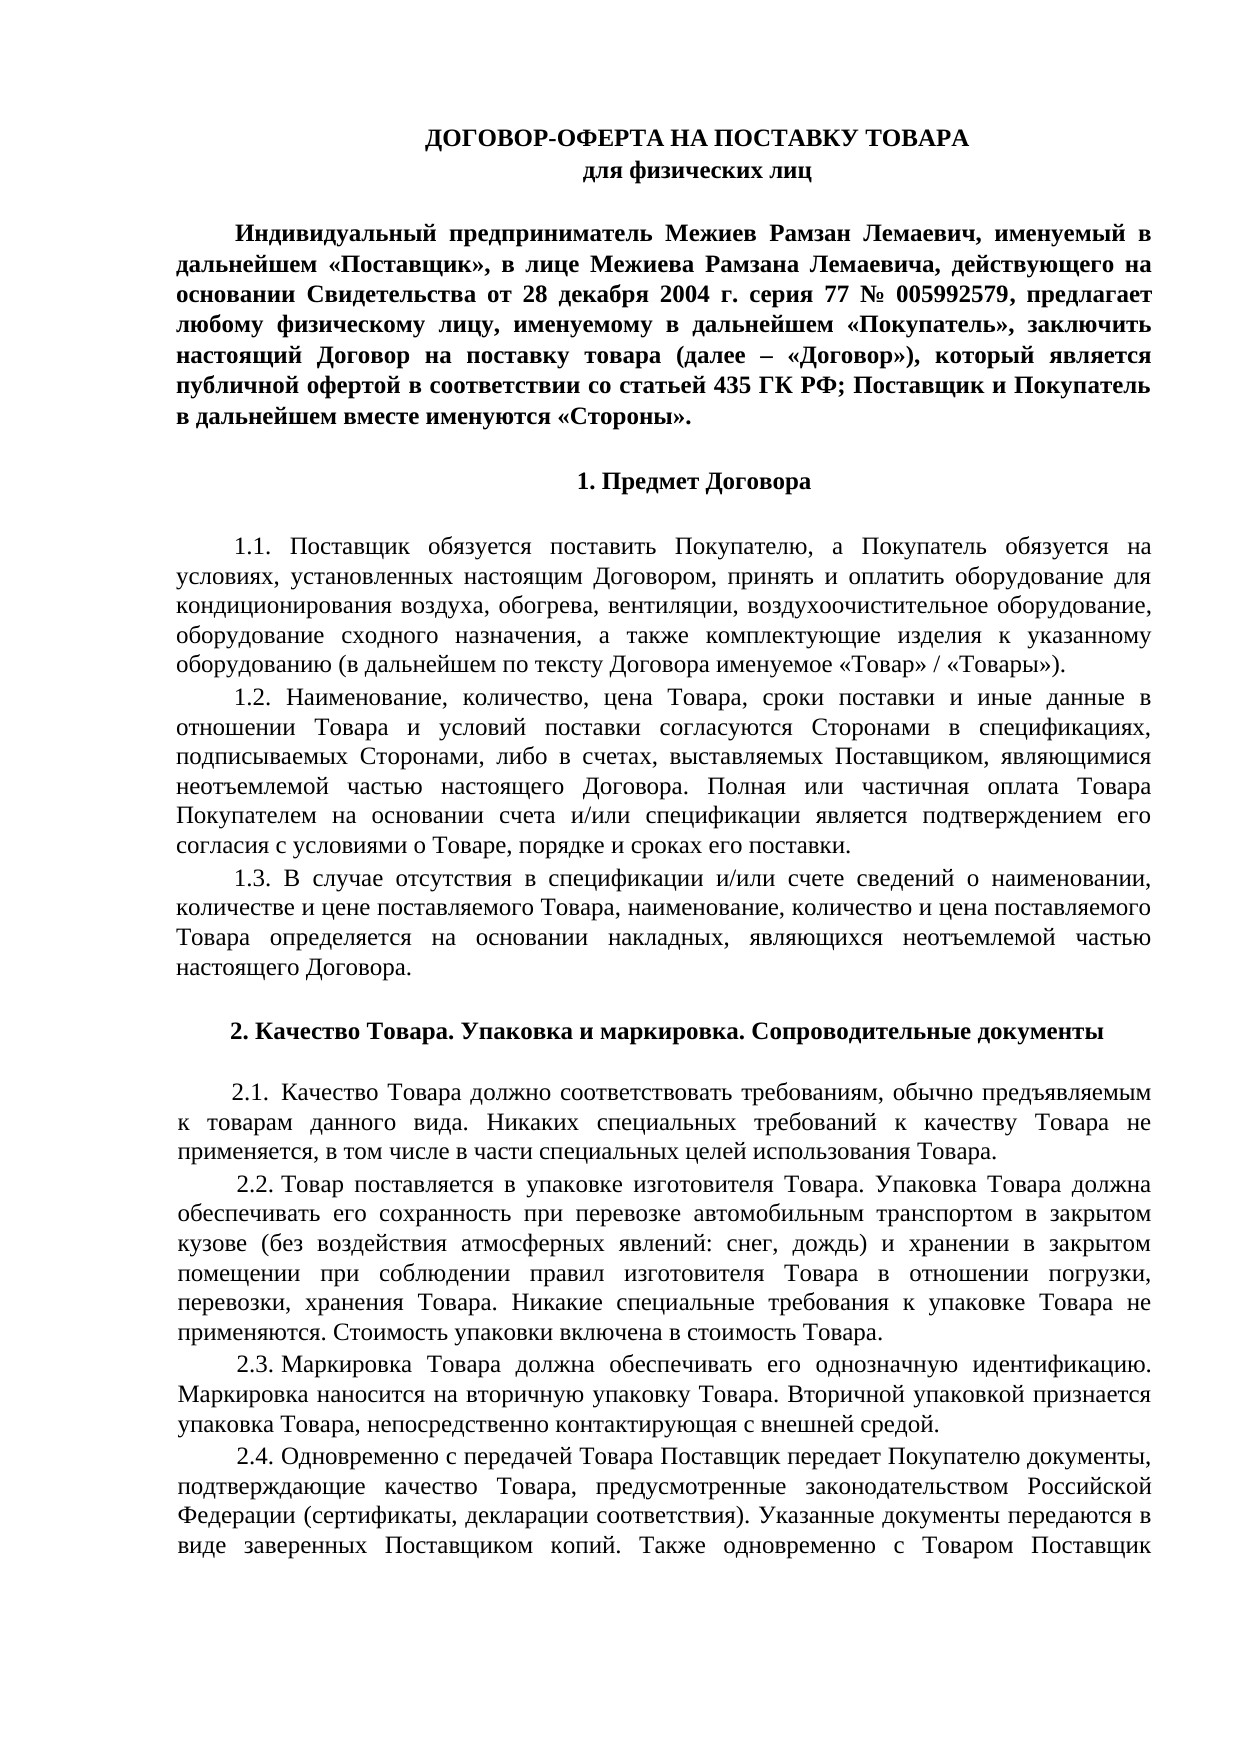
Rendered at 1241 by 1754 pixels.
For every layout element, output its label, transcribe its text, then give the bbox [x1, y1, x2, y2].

text 1.3. В случае отсутствия в спецификации и/или счете сведений о наименовании, количестве и цене поставляемого Товара, наименование, количество и цена поставляемого Товара определяется на основании накладных, являющихся неотъемлемой частью настоящего Договора. [176, 863, 1152, 980]
text 1.2. Наименование, количество, цена Товара, сроки поставки и иные данные в отношении Товара и условий поставки согласуются Сторонами в спецификациях, подписываемых Сторонами, либо в счетах, выставляемых Поставщиком, являющимися неотъемлемой частью настоящего Договора. Полная или частичная оплата Товара Покупателем на основании счета и/или спецификации является подтверждением его согласия с условиями о Товаре, порядке и сроках его поставки. [176, 682, 1152, 859]
subtitle ДОГОВОР-ОФЕРТА НА ПОСТАВКУ ТОВАРА [402, 123, 993, 152]
list Маркировка Товара должна обеспечивать его однозначную идентификацию. Маркировка наносится на вторичную упаковку Товара. Вторичной упаковкой признается упаковка Товара, непосредственно контактирующая с внешней средой. [177, 1349, 1152, 1437]
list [177, 1441, 1152, 1559]
subtitle 1. Предмет Договора [402, 466, 986, 495]
list Качество Товара должно соответствовать требованиям, обычно предъявляемым к товарам данного вида. Никаких специальных требований к качеству Товара не применяется, в том числе в части специальных целей использования Товара. [177, 1077, 1152, 1165]
text 1.1. Поставщик обязуется поставить Покупателю, а Покупатель обязуется на условиях, установленных настоящим Договором, принять и оплатить оборудование для кондиционирования воздуха, обогрева, вентиляции, воздухоочистительное оборудование, оборудование сходного назначения, а также комплектующие изделия к указанному оборудованию (в дальнейшем по тексту Договора именуемое «Товар» / «Товары»). [176, 531, 1152, 678]
subtitle для физических лиц [402, 155, 993, 184]
list Качество Товара. Упаковка и маркировка. Сопроводительные документы [182, 1016, 1152, 1044]
text Индивидуальный предприниматель Межиев Рамзан Лемаевич, именуемый в дальнейшем «Поставщик», в лице Межиева Рамзана Лемаевича, действующего на основании Свидетельства от 28 декабря 2004 г. серия 77 № 005992579, предлагает любому физическому лицу, именуемому в дальнейшем «Покупатель», заключить настоящий Договор на поставку товара (далее – «Договор»), который является публичной офертой в соответствии со статьей 435 ГК РФ; Поставщик и Покупатель в дальнейшем вместе именуются «Стороны». [176, 218, 1152, 429]
list Товар поставляется в упаковке изготовителя Товара. Упаковка Товара должна обеспечивать его сохранность при перевозке автомобильным транспортом в закрытом кузове (без воздействия атмосферных явлений: снег, дождь) и хранении в закрытом помещении при соблюдении правил изготовителя Товара в отношении погрузки, перевозки, хранения Товара. Никакие специальные требования к упаковке Товара не применяются. Стоимость упаковки включена в стоимость Товара. [177, 1169, 1152, 1346]
